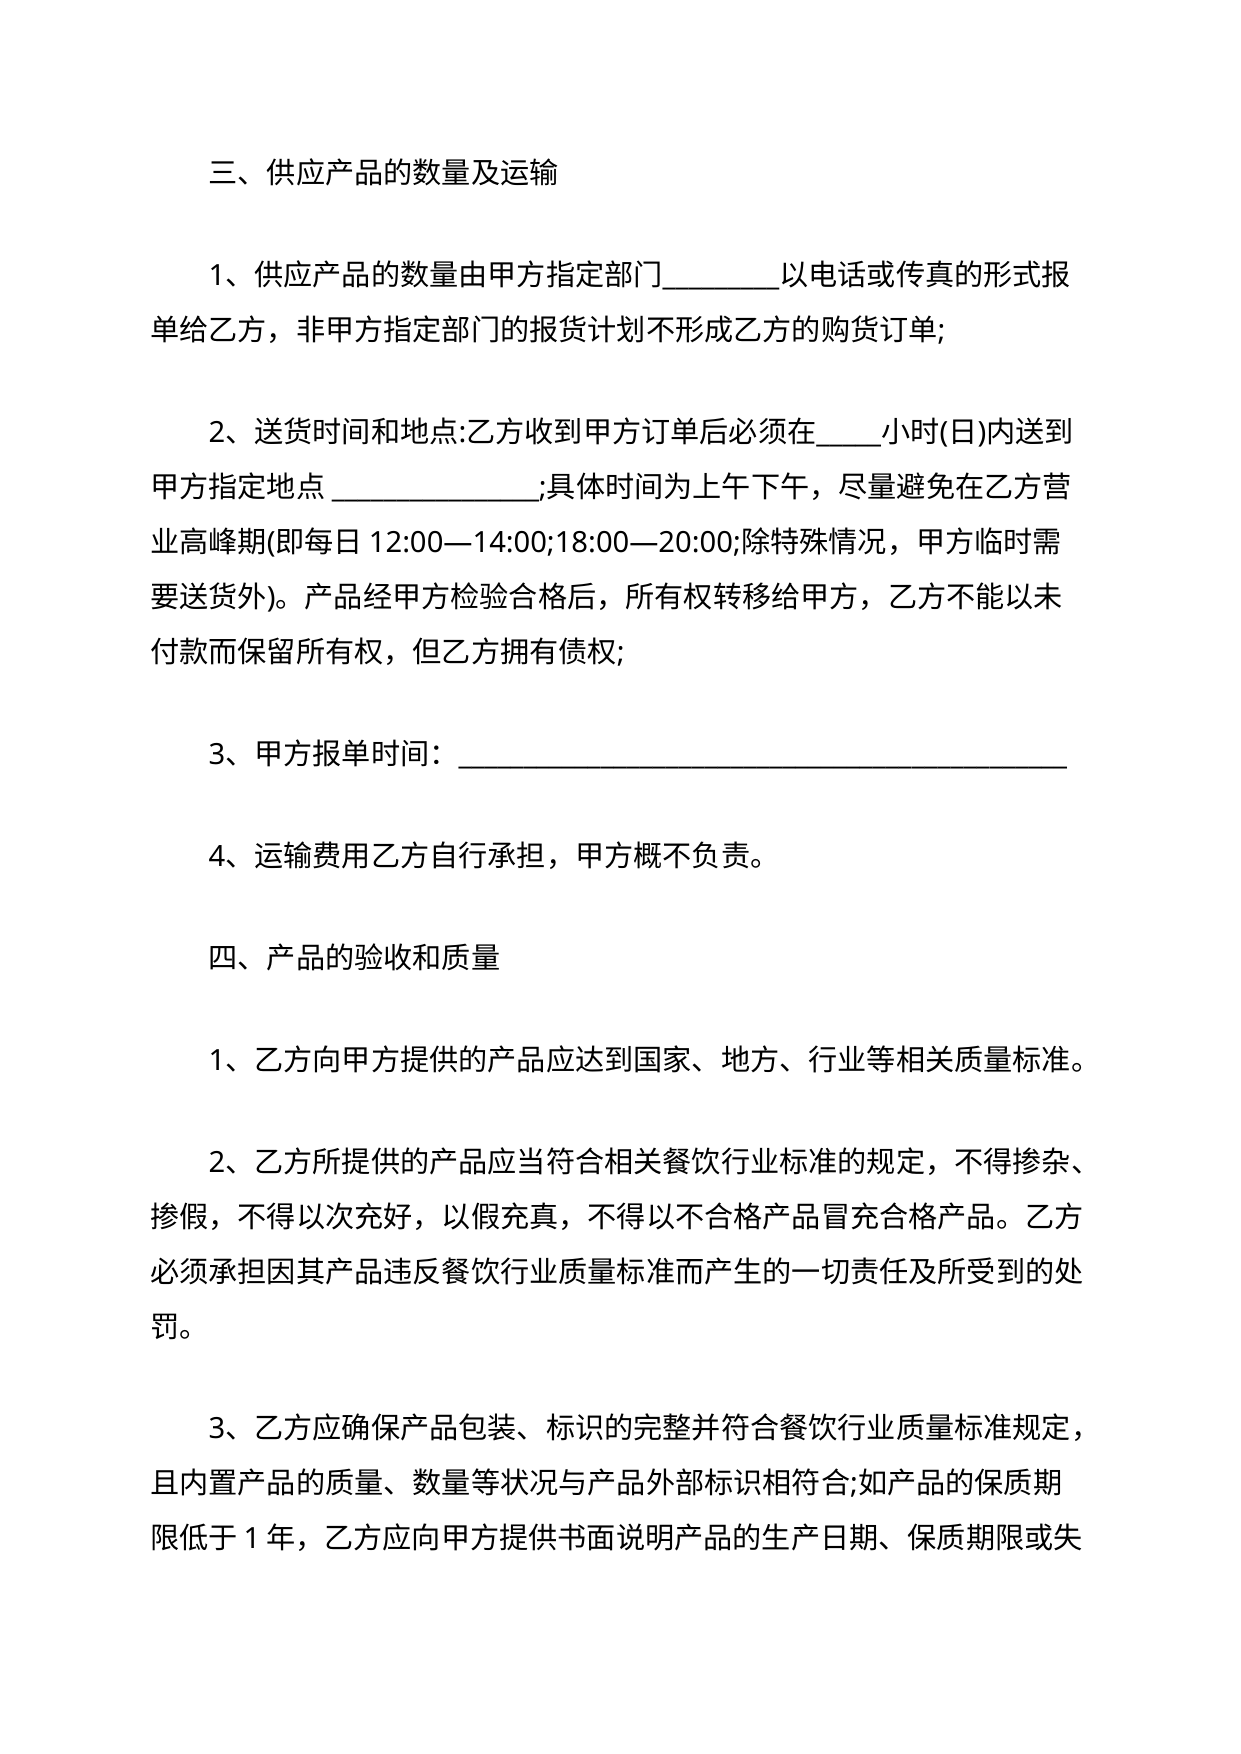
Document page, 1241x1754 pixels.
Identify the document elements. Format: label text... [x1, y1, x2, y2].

text 四、产品的验收和质量 [150, 935, 1090, 977]
text 1、供应产品的数量由甲方指定部门_________以电话或传真的形式报单给乙方，非甲方指定部门的报货计划不形成乙方的购货订单; [150, 252, 1090, 349]
text 2、送货时间和地点:乙方收到甲方订单后必须在_____小时(日)内送到甲方指定地点 ________________;具体时间为上午下午，尽量避免在乙方营业高峰期(即每日12:00—14:00;18:00—20:00;除特殊情况，甲方临时需要送货外)。产品经甲方检验合格后，所有权转移给甲方，乙方不能以未付款而保留所有权，但乙方拥有债权; [150, 409, 1090, 671]
text 4、运输费用乙方自行承担，甲方概不负责。 [150, 833, 1090, 875]
text 1、乙方向甲方提供的产品应达到国家、地方、行业等相关质量标准。 [150, 1036, 1090, 1079]
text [150, 1405, 1090, 1557]
text 三、供应产品的数量及运输 [150, 150, 1090, 192]
text 2、乙方所提供的产品应当符合相关餐饮行业标准的规定，不得掺杂、掺假，不得以次充好，以假充真，不得以不合格产品冒充合格产品。乙方必须承担因其产品违反餐饮行业质量标准而产生的一切责任及所受到的处罚。 [150, 1138, 1090, 1346]
text 3、甲方报单时间：_______________________________________________ [150, 731, 1090, 773]
